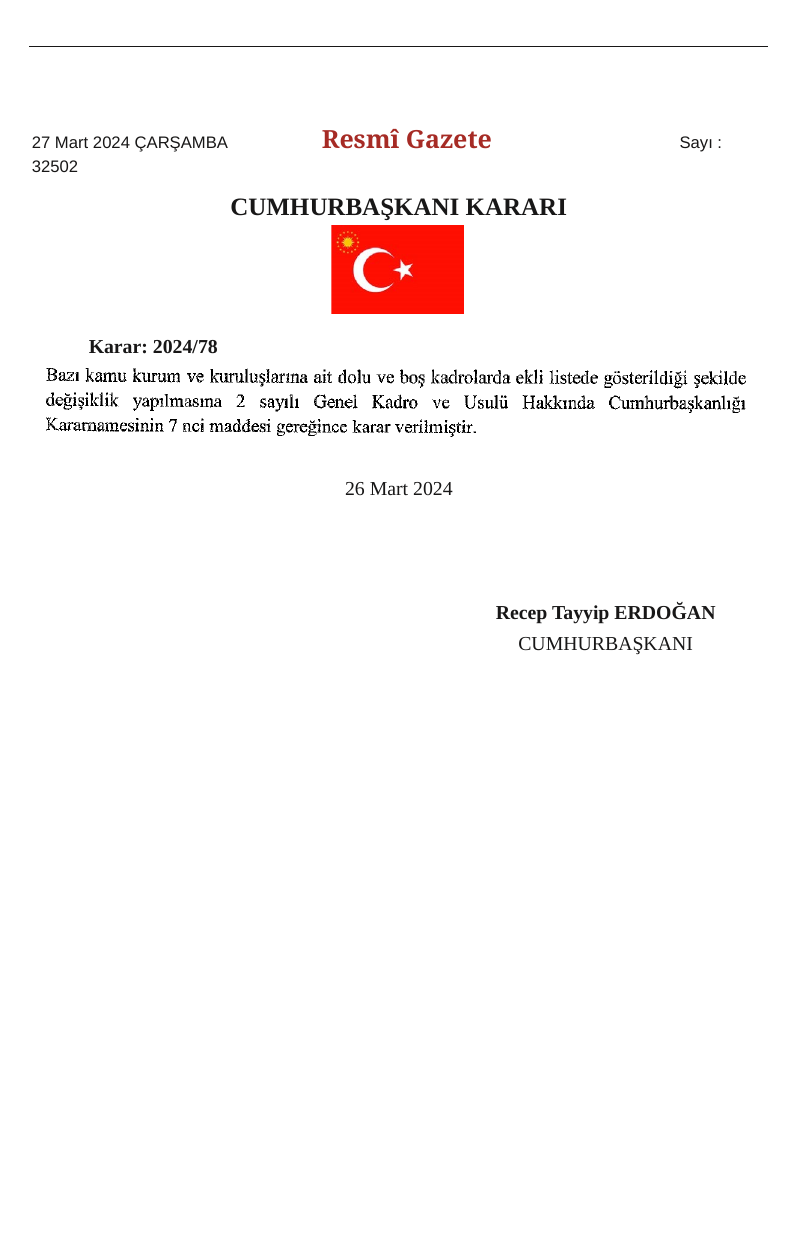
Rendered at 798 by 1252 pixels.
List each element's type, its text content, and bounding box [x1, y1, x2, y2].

text 26 Mart 2024 [33, 477, 764, 499]
text 27 Mart 2024 ÇARŞAMBA Resmî Gazete Sayı : 32502 [32, 122, 764, 176]
text Recep Tayyip ERDOĞAN [32, 601, 715, 624]
subtitle CUMHURBAŞKANI KARARI [33, 192, 764, 220]
picture [331, 225, 464, 314]
subtitle CUMHURBAŞKANI [32, 632, 693, 655]
picture [33, 359, 761, 442]
text Karar: 2024/78 [88, 335, 764, 358]
